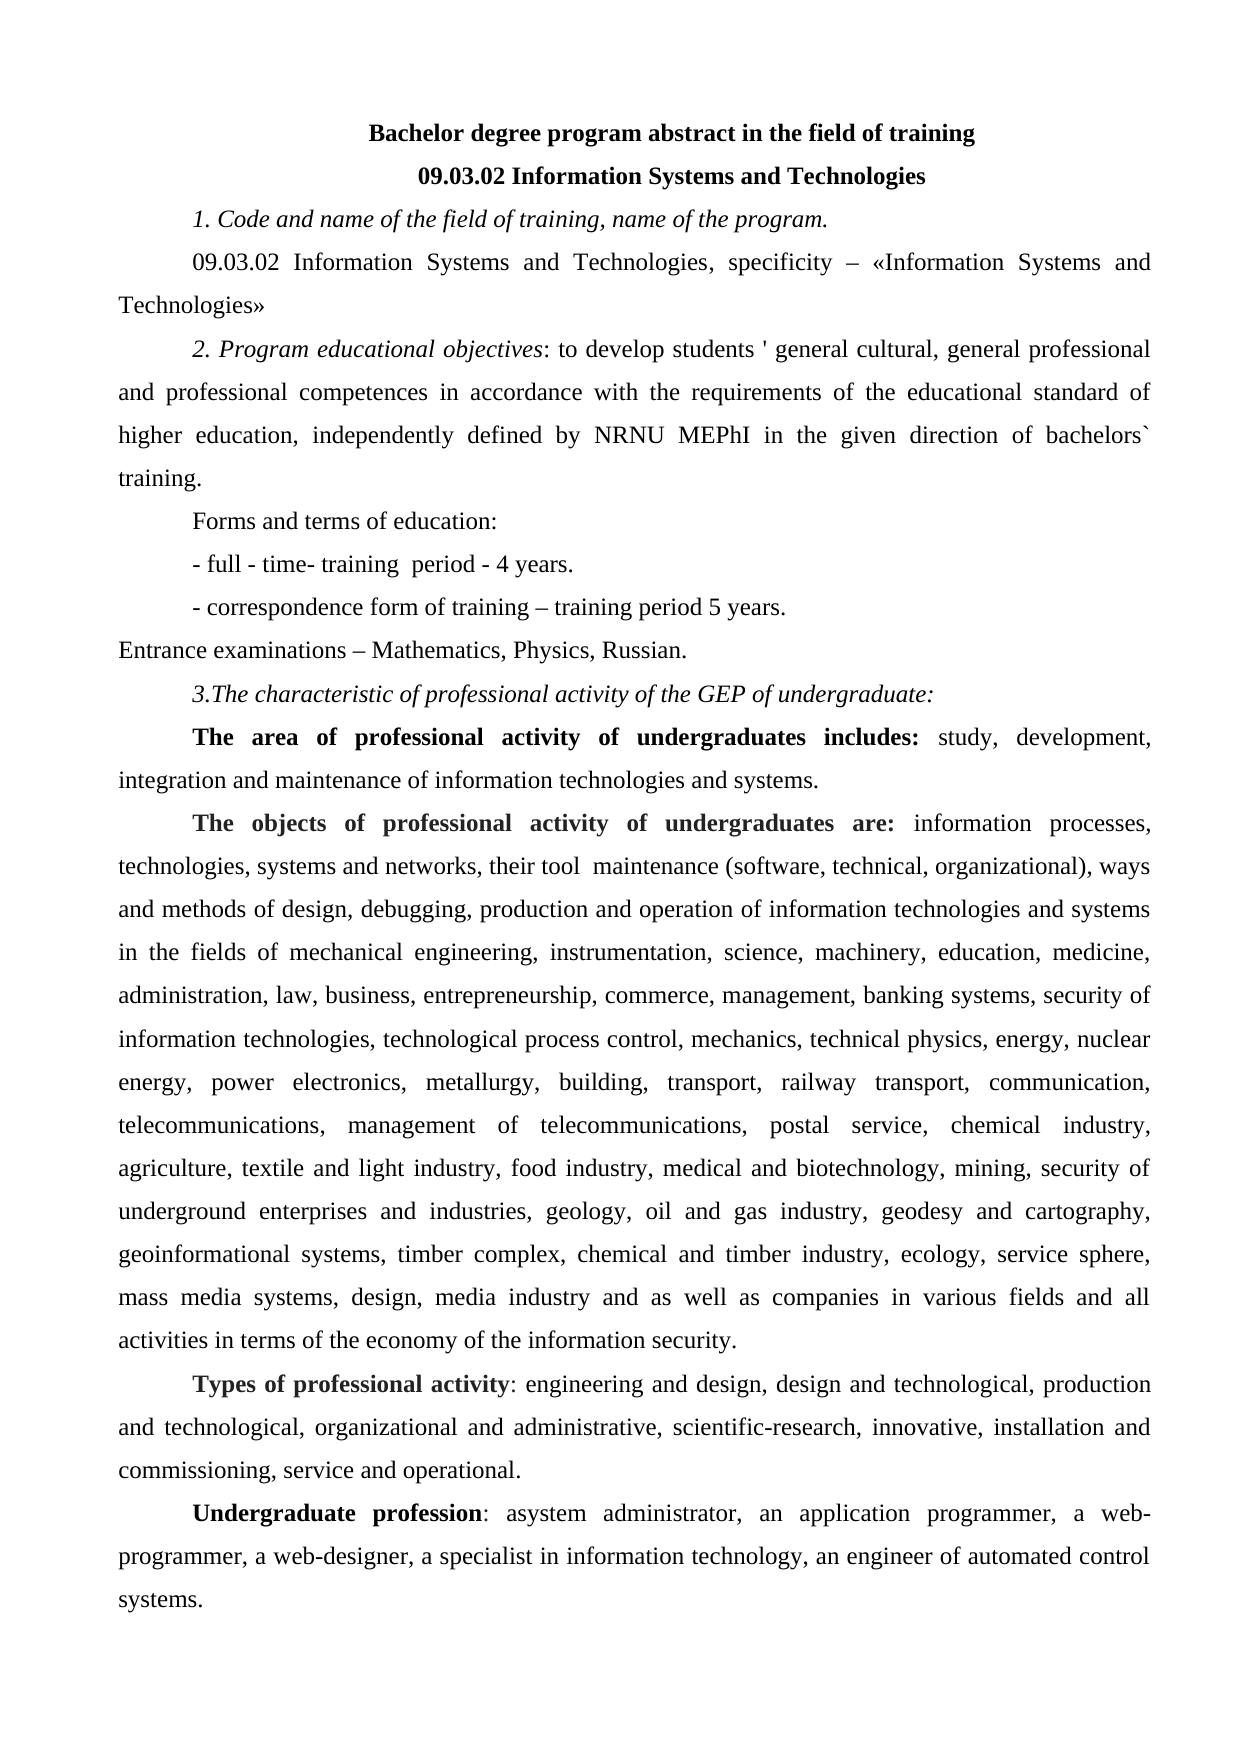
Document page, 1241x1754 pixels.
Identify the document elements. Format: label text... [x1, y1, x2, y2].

text 1. Code and name of the field of training, name of the program. [118, 204, 1152, 233]
text Bachelor degree program abstract in the field of training [118, 118, 1152, 147]
text 09.03.02 Information Systems and Technologies [118, 161, 1152, 190]
text The objects of professional activity of undergraduates are: information processes, technologies, systems and networks, their tool maintenance (software, technical, organizational), ways and methods of design, debugging, production and operation of information technologies and systems in the fields of mechanical engineering, instrumentation, science, machinery, education, medicine, administration, law, business, entrepreneurship, commerce, management, banking systems, security of information technologies, technological process control, mechanics, technical physics, energy, nuclear energy, power electronics, metallurgy, building, transport, railway transport, communication, telecommunications, management of telecommunications, postal service, chemical industry, agriculture, textile and light industry, food industry, medical and biotechnology, mining, security of underground enterprises and industries, geology, oil and gas industry, geodesy and cartography, geoinformational systems, timber complex, chemical and timber industry, ecology, service sphere, mass media systems, design, media industry and as well as companies in various fields and all activities in terms of the economy of the information security. [118, 808, 1152, 1354]
text Forms and terms of education: [118, 506, 1152, 535]
text 09.03.02 Information Systems and Technologies, specificity – «Information Systems and Technologies» [118, 247, 1152, 319]
text 2. Program educational objectives: to develop students ' general cultural, general professional and professional competences in accordance with the requirements of the educational standard of higher education, independently defined by NRNU MEPhI in the given direction of bachelors` training. [118, 334, 1152, 492]
text - correspondence form of training – training period 5 years. Entrance examinations – Mathematics, Physics, Russian. [118, 592, 1152, 664]
text Types of professional activity: engineering and design, design and technological, production and technological, organizational and administrative, scientific-research, innovative, installation and commissioning, service and operational. [118, 1369, 1152, 1484]
text The area of professional activity of undergraduates includes: study, development, integration and maintenance of information technologies and systems. [118, 722, 1152, 794]
text 3.The characteristic of professional activity of the GEP of undergraduate: [118, 679, 1152, 707]
text - full - time- training period - 4 years. [118, 549, 1152, 578]
text Undergraduate profession: asystem administrator, an application programmer, a web-programmer, a web-designer, a specialist in information technology, an engineer of automated control systems. [118, 1498, 1152, 1613]
